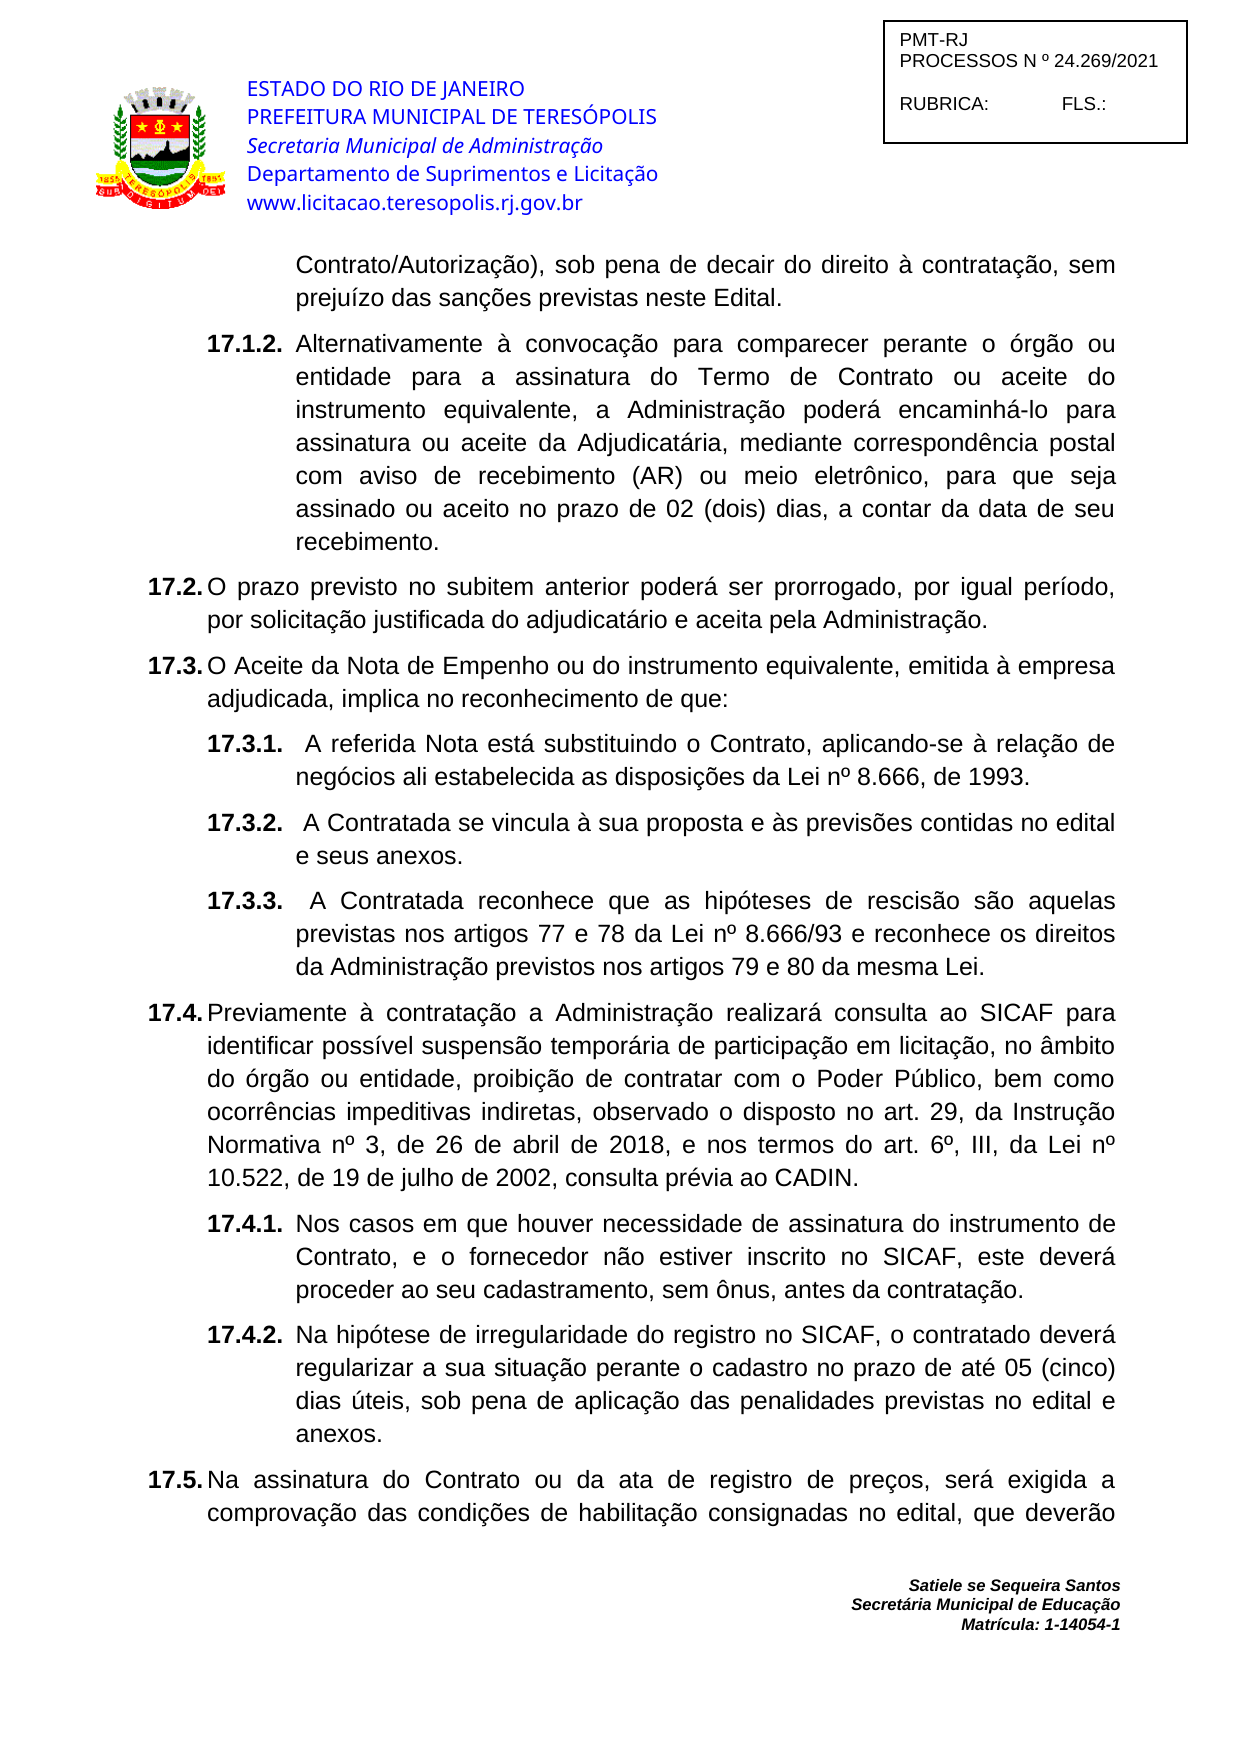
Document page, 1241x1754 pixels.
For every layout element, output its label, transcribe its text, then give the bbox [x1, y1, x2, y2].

list Previamente à contratação a Administração realizará consulta ao SICAF para identificar possível suspensão temporária de participação em licitação, no âmbito do órgão ou entidade, proibição de contratar com o Poder Público, bem como ocorrências impeditivas indiretas, observado o disposto no art. 29, da Instrução Normativa nº 3, de 26 de abril de 2018, e nos termos do art. 6º, III, da Lei nº 10.522, de 19 de julho de 2002, consulta prévia ao CADIN. [148, 998, 1117, 1192]
list O Aceite da Nota de Empenho ou do instrumento equivalente, emitida à empresa adjudicada, implica no reconhecimento de que: [148, 651, 1117, 712]
list A Contratada reconhece que as hipóteses de rescisão são aquelas previstas nos artigos 77 e 78 da Lei nº 8.666/93 e reconhece os direitos da Administração previstos nos artigos 79 e 80 da mesma Lei. [207, 886, 1117, 981]
list A Contratada se vincula à sua proposta e às previsões contidas no edital e seus anexos. [207, 808, 1117, 869]
list Nos casos em que houver necessidade de assinatura do instrumento de Contrato, e o fornecedor não estiver inscrito no SICAF, este deverá proceder ao seu cadastramento, sem ônus, antes da contratação. [207, 1208, 1117, 1303]
list Alternativamente à convocação para comparecer perante o órgão ou entidade para a assinatura do Termo de Contrato ou aceite do instrumento equivalente, a Administração poderá encaminhá-lo para assinatura ou aceite da Adjudicatária, mediante correspondência postal com aviso de recebimento (AR) ou meio eletrônico, para que seja assinado ou aceito no prazo de 02 (dois) dias, a contar da data de seu recebimento. [207, 328, 1117, 555]
list A referida Nota está substituindo o Contrato, aplicando-se à relação de negócios ali estabelecida as disposições da Lei nº 8.666, de 1993. [207, 729, 1117, 791]
picture [96, 87, 226, 209]
list O prazo previsto no subitem anterior poderá ser prorrogado, por igual período, por solicitação justificada do adjudicatário e aceita pela Administração. [148, 572, 1117, 634]
list Na hipótese de irregularidade do registro no SICAF, o contratado deverá regularizar a sua situação perante o cadastro no prazo de até 05 (cinco) dias úteis, sob pena de aplicação das penalidades previstas no edital e anexos. [207, 1320, 1117, 1448]
